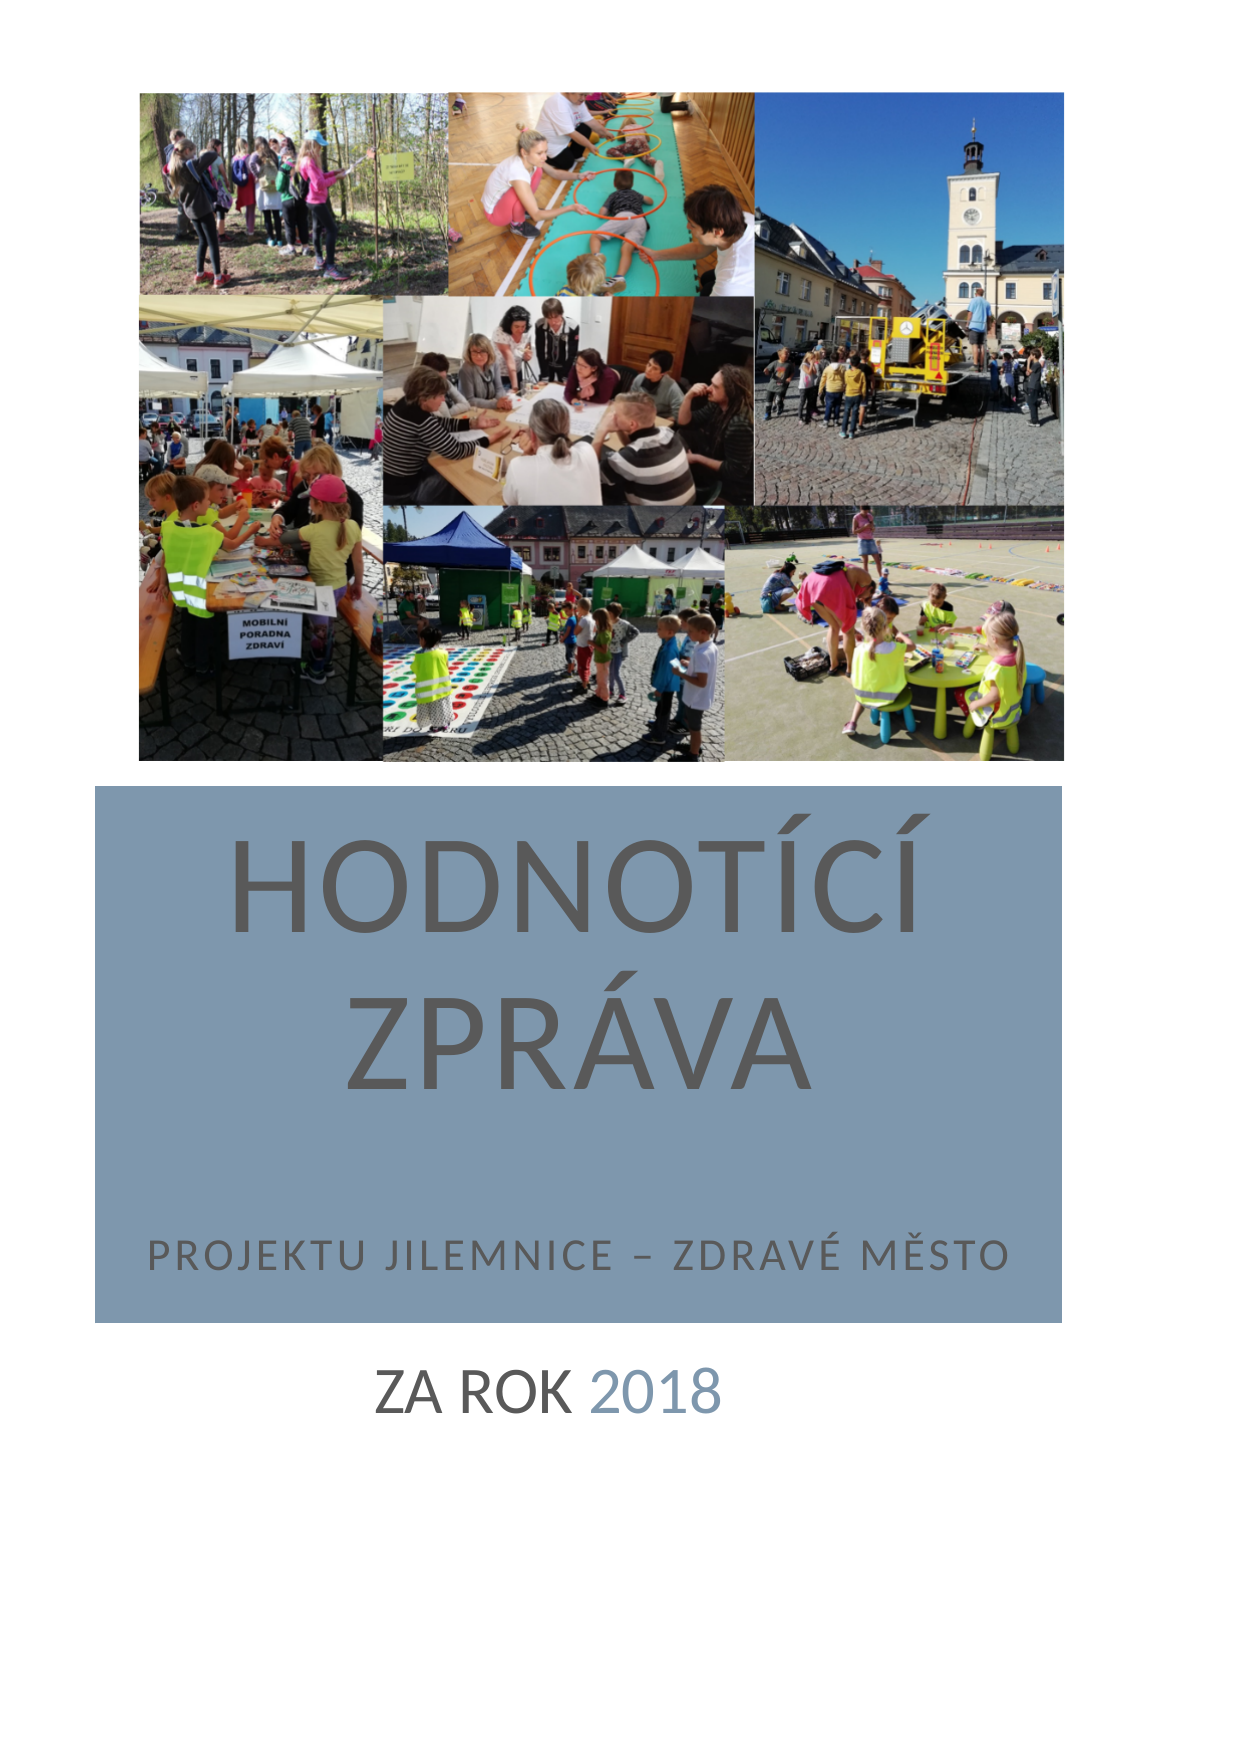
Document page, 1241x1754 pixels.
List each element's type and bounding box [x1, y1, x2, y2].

picture [132, 90, 1067, 765]
